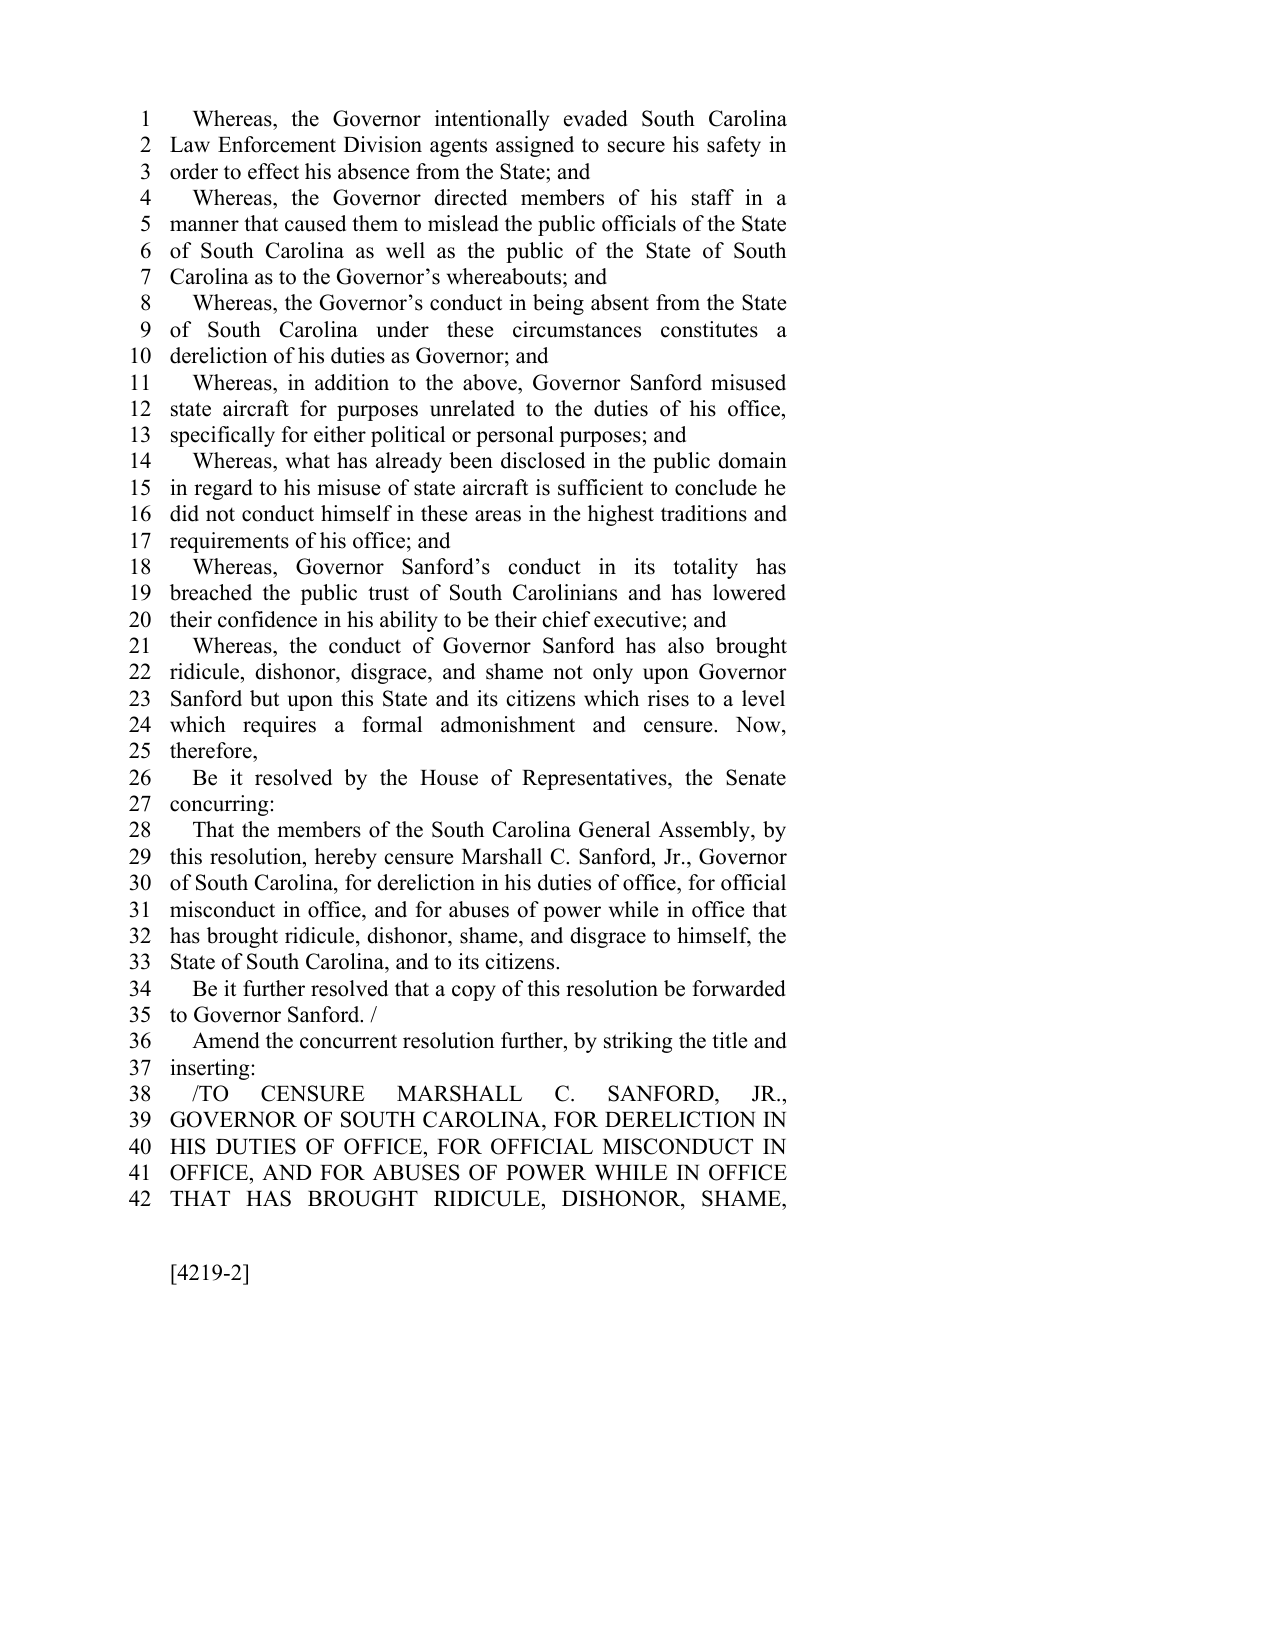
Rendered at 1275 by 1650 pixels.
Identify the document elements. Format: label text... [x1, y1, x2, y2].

text Be it resolved by the House of Representatives, the Senate concurring: [169, 764, 787, 817]
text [169, 1080, 787, 1212]
text Whereas, the Governor intentionally evaded South Carolina Law Enforcement Division agents assigned to secure his safety in order to effect his absence from the State; and [169, 105, 787, 184]
text Be it further resolved that a copy of this resolution be forwarded to Governor Sanford. / [169, 975, 787, 1027]
text That the members of the South Carolina General Assembly, by this resolution, hereby censure Marshall C. Sanford, Jr., Governor of South Carolina, for dereliction in his duties of office, for official misconduct in office, and for abuses of power while in office that has brought ridicule, dishonor, shame, and disgrace to himself, the State of South Carolina, and to its citizens. [169, 817, 787, 975]
text Whereas, Governor Sanford’s conduct in its totality has breached the public trust of South Carolinians and has lowered their confidence in his ability to be their chief executive; and [169, 553, 787, 632]
text Whereas, the conduct of Governor Sanford has also brought ridicule, dishonor, disgrace, and shame not only upon Governor Sanford but upon this State and its citizens which rises to a level which requires a formal admonishment and censure. Now, therefore, [169, 632, 787, 764]
text Amend the concurrent resolution further, by striking the title and inserting: [169, 1027, 787, 1080]
text Whereas, the Governor’s conduct in being absent from the State of South Carolina under these circumstances constitutes a dereliction of his duties as Governor; and [169, 289, 787, 368]
text Whereas, in addition to the above, Governor Sanford misused state aircraft for purposes unrelated to the duties of his office, specifically for either political or personal purposes; and [169, 368, 787, 448]
text Whereas, what has already been disclosed in the public domain in regard to his misuse of state aircraft is sufficient to conclude he did not conduct himself in these areas in the highest traditions and requirements of his office; and [169, 448, 787, 553]
text Whereas, the Governor directed members of his staff in a manner that caused them to mislead the public officials of the State of South Carolina as well as the public of the State of South Carolina as to the Governor’s whereabouts; and [169, 184, 787, 289]
